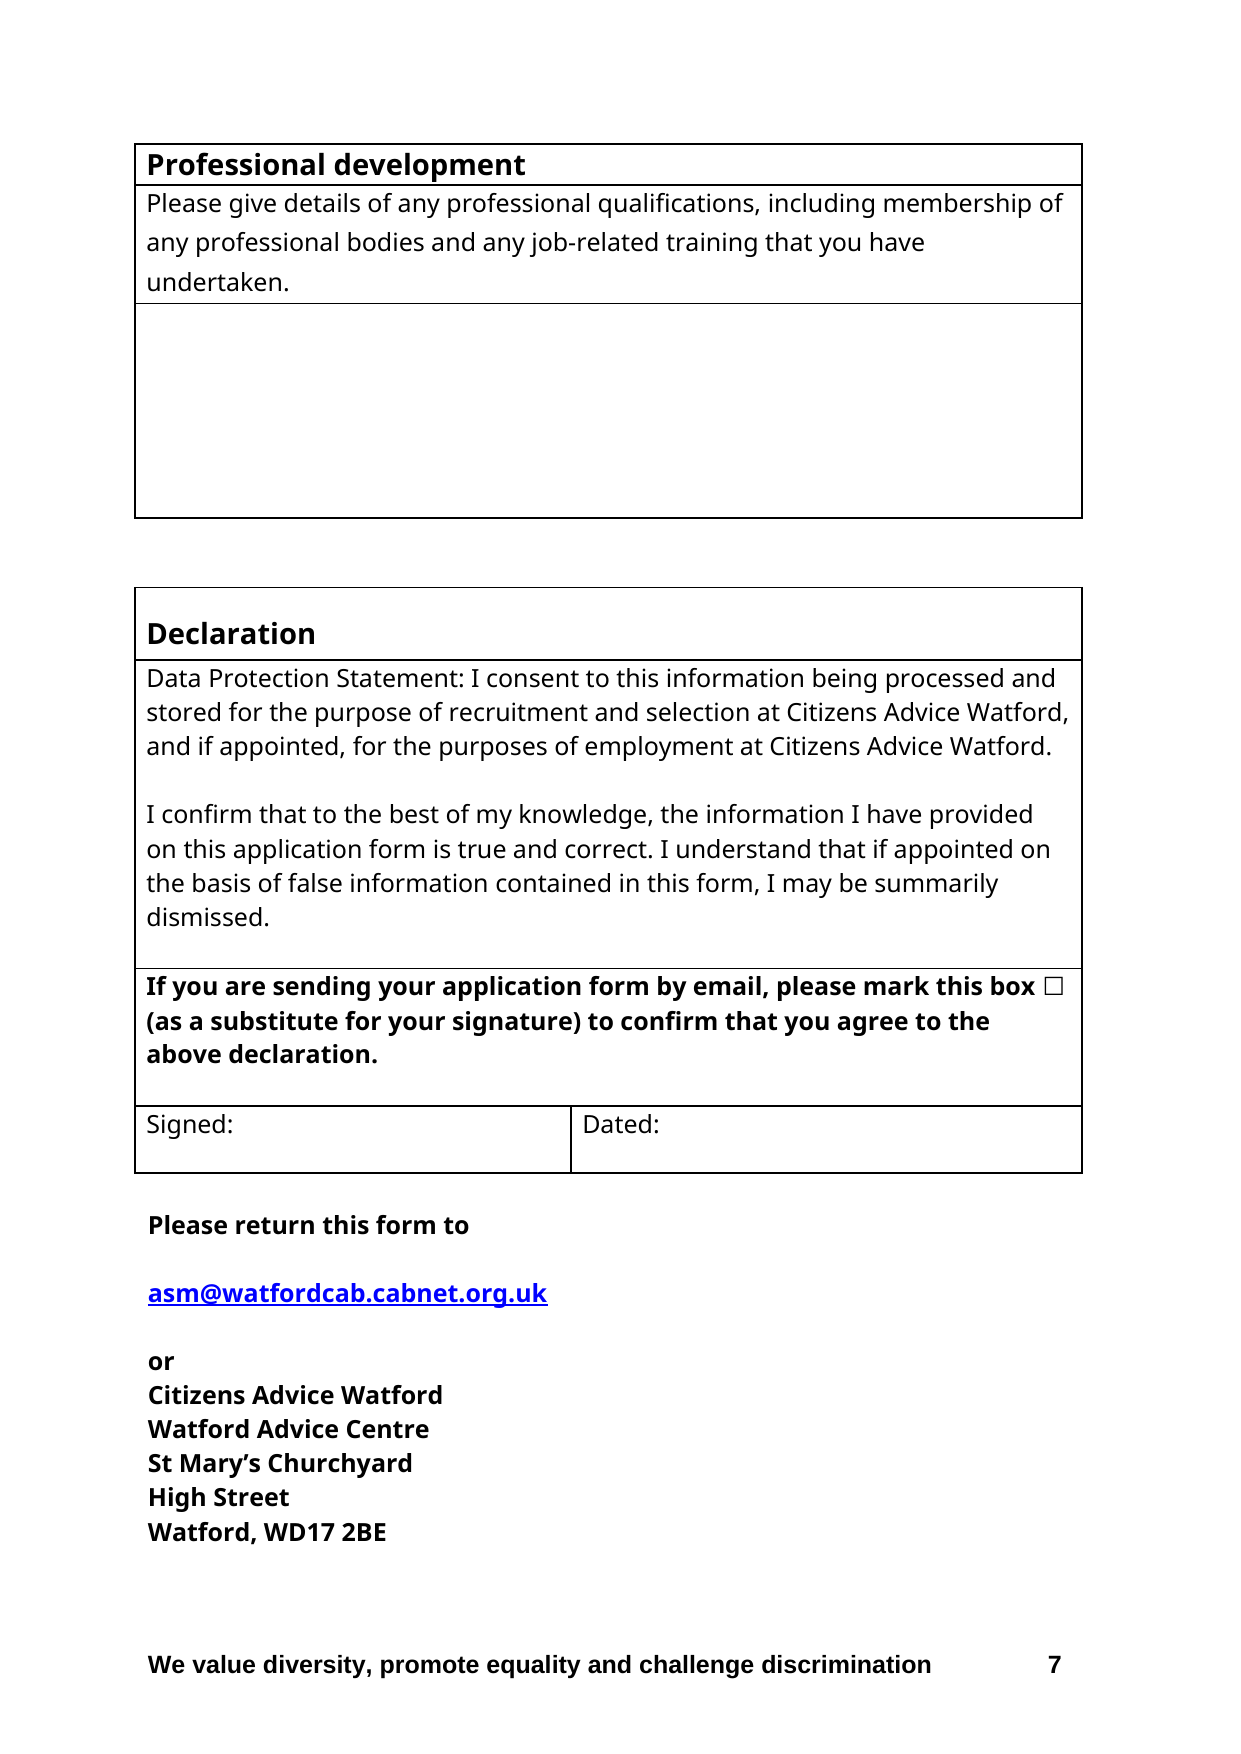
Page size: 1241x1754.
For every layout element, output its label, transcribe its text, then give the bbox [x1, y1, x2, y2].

text asm@watfordcab.cabnet.org.uk [148, 1276, 1093, 1310]
table_cell [136, 304, 1081, 517]
text Watford, WD17 2BE [148, 1514, 1093, 1548]
table_cell Data Protection Statement: I consent to this information being processed and stored for the purpose of recruitment and selection at Citizens Advice Watford, and if appointed, for the purposes of employment at Citizens Advice Watford. I confirm that to the best of my knowledge, the information I have provided on this application form is true and correct. I understand that if appointed on the basis of false information contained in this form, I may be summarily dismissed. [136, 661, 1081, 967]
table_cell Dated: [572, 1107, 1081, 1172]
text St Mary’s Churchyard [148, 1446, 1093, 1480]
table_header Declaration [136, 588, 1081, 659]
table_cell Please give details of any professional qualifications, including membership of any professional bodies and any job-related training that you have undertaken. [136, 186, 1081, 303]
table_header Professional development [136, 145, 1081, 184]
table_cell If you are sending your application form by email, please mark this box ☐ (as a substitute for your signature) to confirm that you agree to the above declaration. [136, 969, 1081, 1105]
text High Street [148, 1480, 1093, 1514]
text Watford Advice Centre [148, 1412, 1093, 1446]
text Citizens Advice Watford [148, 1378, 1093, 1412]
table_cell Signed: [136, 1107, 570, 1172]
text or [148, 1344, 1093, 1378]
text Please return this form to [148, 1208, 1093, 1242]
